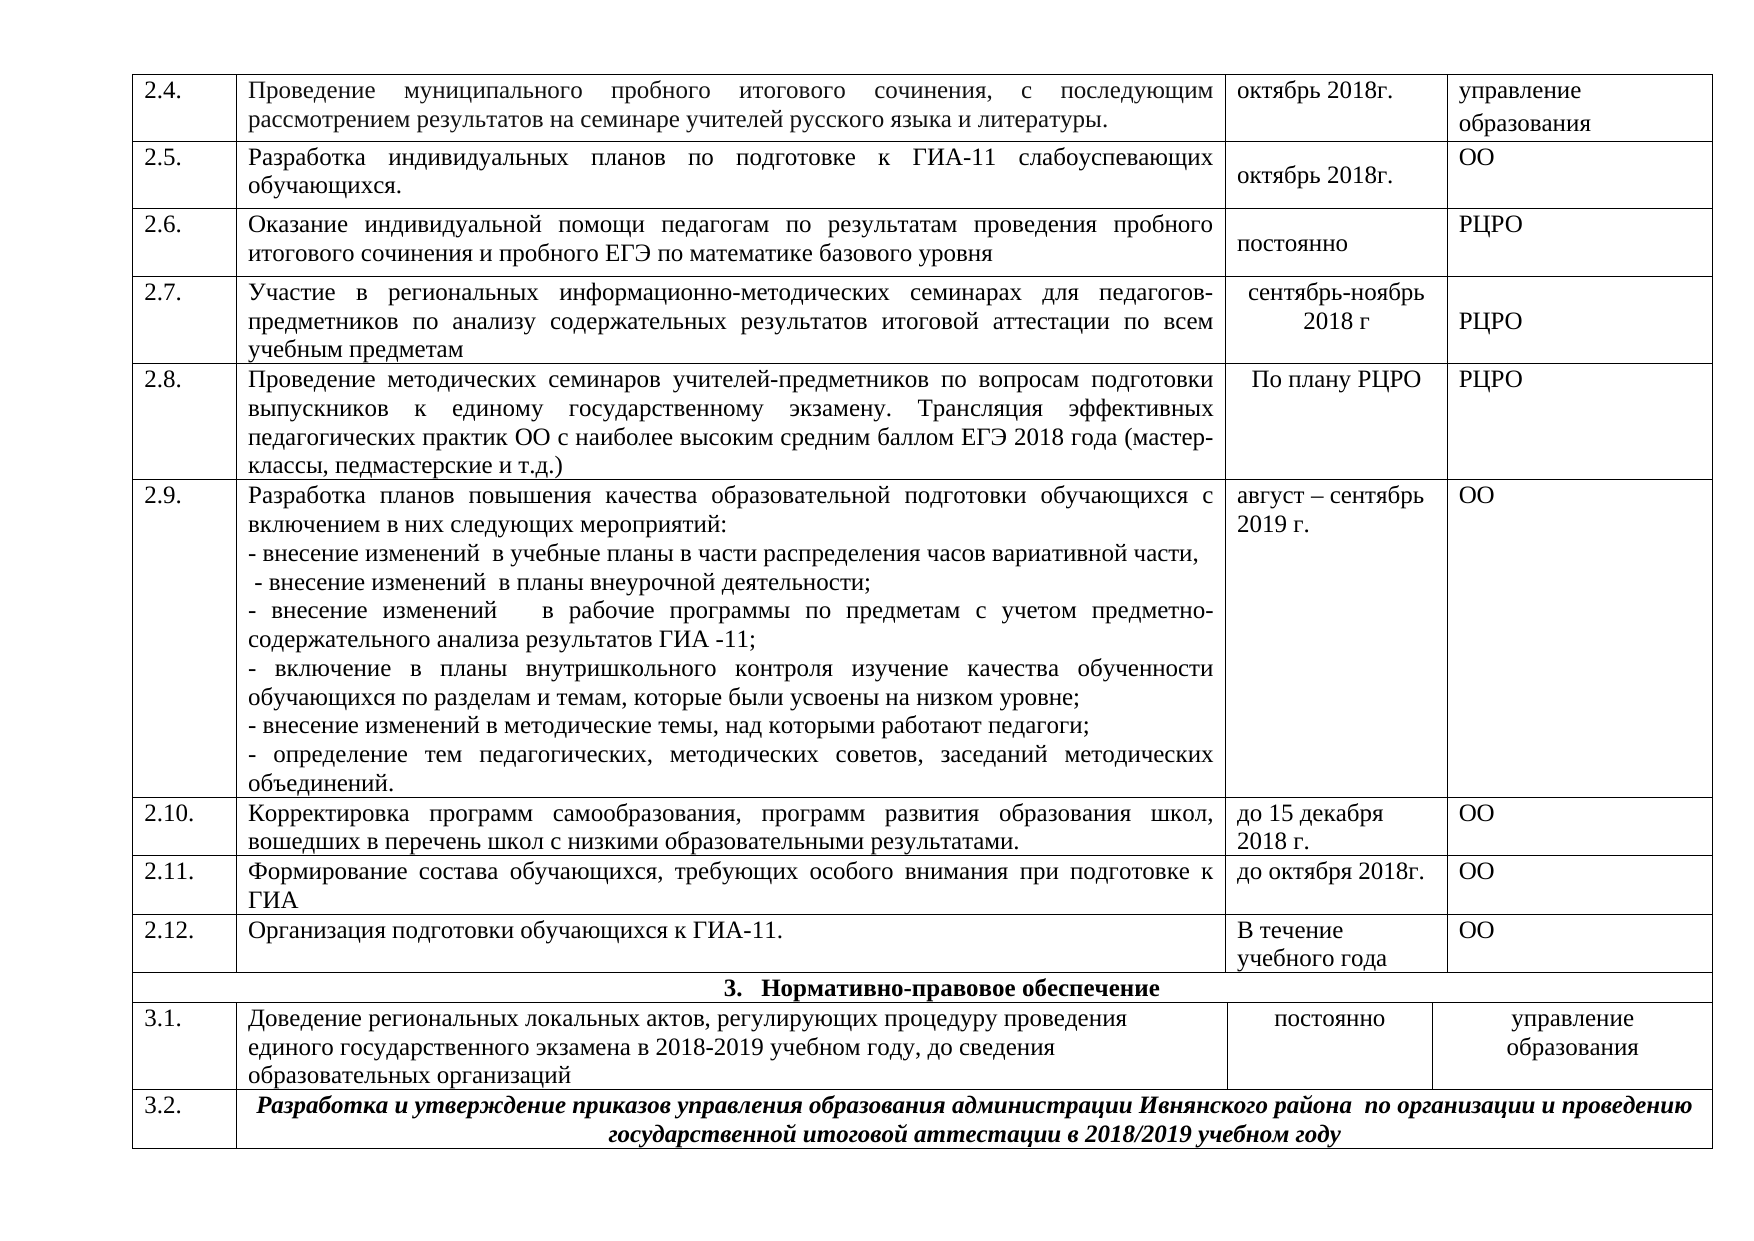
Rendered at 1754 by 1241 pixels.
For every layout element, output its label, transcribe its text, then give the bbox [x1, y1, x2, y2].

table_cell сентябрь-ноябрь 2018 г [1226, 277, 1447, 363]
table_cell 2.12. [133, 915, 236, 972]
table_cell Формирование состава обучающихся, требующих особого внимания при подготовке к ГИА [237, 856, 1225, 914]
table_cell ОО [1448, 798, 1712, 855]
table_cell до октября 2018г. [1226, 856, 1447, 914]
table_cell 2.9. [133, 480, 236, 797]
table_cell 2.4. [133, 75, 236, 141]
table_cell РЦРО [1448, 209, 1712, 276]
table_cell Разработка и утверждение приказов управления образования администрации Ивнянского района по организации и проведению государственной итоговой аттестации в 2018/2019 учебном году [237, 1090, 1712, 1148]
table_cell октябрь 2018г. [1226, 75, 1447, 141]
table_cell 2.10. [133, 798, 236, 855]
table_cell Корректировка программ самообразования, программ развития образования школ, вошедших в перечень школ с низкими образовательными результатами. [237, 798, 1225, 855]
table_cell постоянно [1226, 209, 1447, 276]
table_cell Доведение региональных локальных актов, регулирующих процедуру проведения единого государственного экзамена в 2018-2019 учебном году, до сведения образовательных организаций [237, 1003, 1227, 1089]
table_cell ОО [1448, 915, 1712, 972]
table_cell ОО [1448, 856, 1712, 914]
table_cell август – сентябрь 2019 г. [1226, 480, 1447, 797]
table_cell 2.7. [133, 277, 236, 363]
table_cell РЦРО [1448, 277, 1712, 363]
table_cell Организация подготовки обучающихся к ГИА-11. [237, 915, 1225, 972]
table_cell 2.8. [133, 364, 236, 479]
table_cell ОО [1448, 142, 1712, 208]
table_cell Оказание индивидуальной помощи педагогам по результатам проведения пробного итогового сочинения и пробного ЕГЭ по математике базового уровня [237, 209, 1225, 276]
table_cell Разработка планов повышения качества образовательной подготовки обучающихся с включением в них следующих мероприятий: - внесение изменений в учебные планы в части распределения часов вариативной части, - внесение изменений в планы внеурочной деятельности; - внесение изменений в рабочие программы по предметам с учетом предметно-содержательного анализа результатов ГИА -11; - включение в планы внутришкольного контроля изучение качества обученности обучающихся по разделам и темам, которые были усвоены на низком уровне; - внесение изменений в методические темы, над которыми работают педагоги; - определение тем педагогических, методических советов, заседаний методических объединений. [237, 480, 1225, 797]
table_cell Нормативно-правовое обеспечение [133, 973, 1712, 1002]
table_cell Проведение методических семинаров учителей-предметников по вопросам подготовки выпускников к единому государственному экзамену. Трансляция эффективных педагогических практик ОО с наиболее высоким средним баллом ЕГЭ 2018 года (мастер-классы, педмастерские и т.д.) [237, 364, 1225, 479]
table_cell 2.11. [133, 856, 236, 914]
table_cell постоянно [1228, 1003, 1432, 1089]
table_cell октябрь 2018г. [1226, 142, 1447, 208]
table_cell 2.6. [133, 209, 236, 276]
table_cell По плану РЦРО [1226, 364, 1447, 479]
table_cell до 15 декабря 2018 г. [1226, 798, 1447, 855]
table_cell управление образования [1448, 75, 1712, 141]
table_cell Разработка индивидуальных планов по подготовке к ГИА-11 слабоуспевающих обучающихся. [237, 142, 1225, 208]
table_cell 3.1. [133, 1003, 236, 1089]
table_cell В течение учебного года [1226, 915, 1447, 972]
table_cell РЦРО [1448, 364, 1712, 479]
table_cell Участие в региональных информационно-методических семинарах для педагогов-предметников по анализу содержательных результатов итоговой аттестации по всем учебным предметам [237, 277, 1225, 363]
table_cell управление образования [1433, 1003, 1712, 1089]
table_cell Проведение муниципального пробного итогового сочинения, с последующим рассмотрением результатов на семинаре учителей русского языка и литературы. [237, 75, 1225, 141]
table_cell 2.5. [133, 142, 236, 208]
table_cell OO [1448, 480, 1712, 797]
table_cell 3.2. [133, 1090, 236, 1148]
